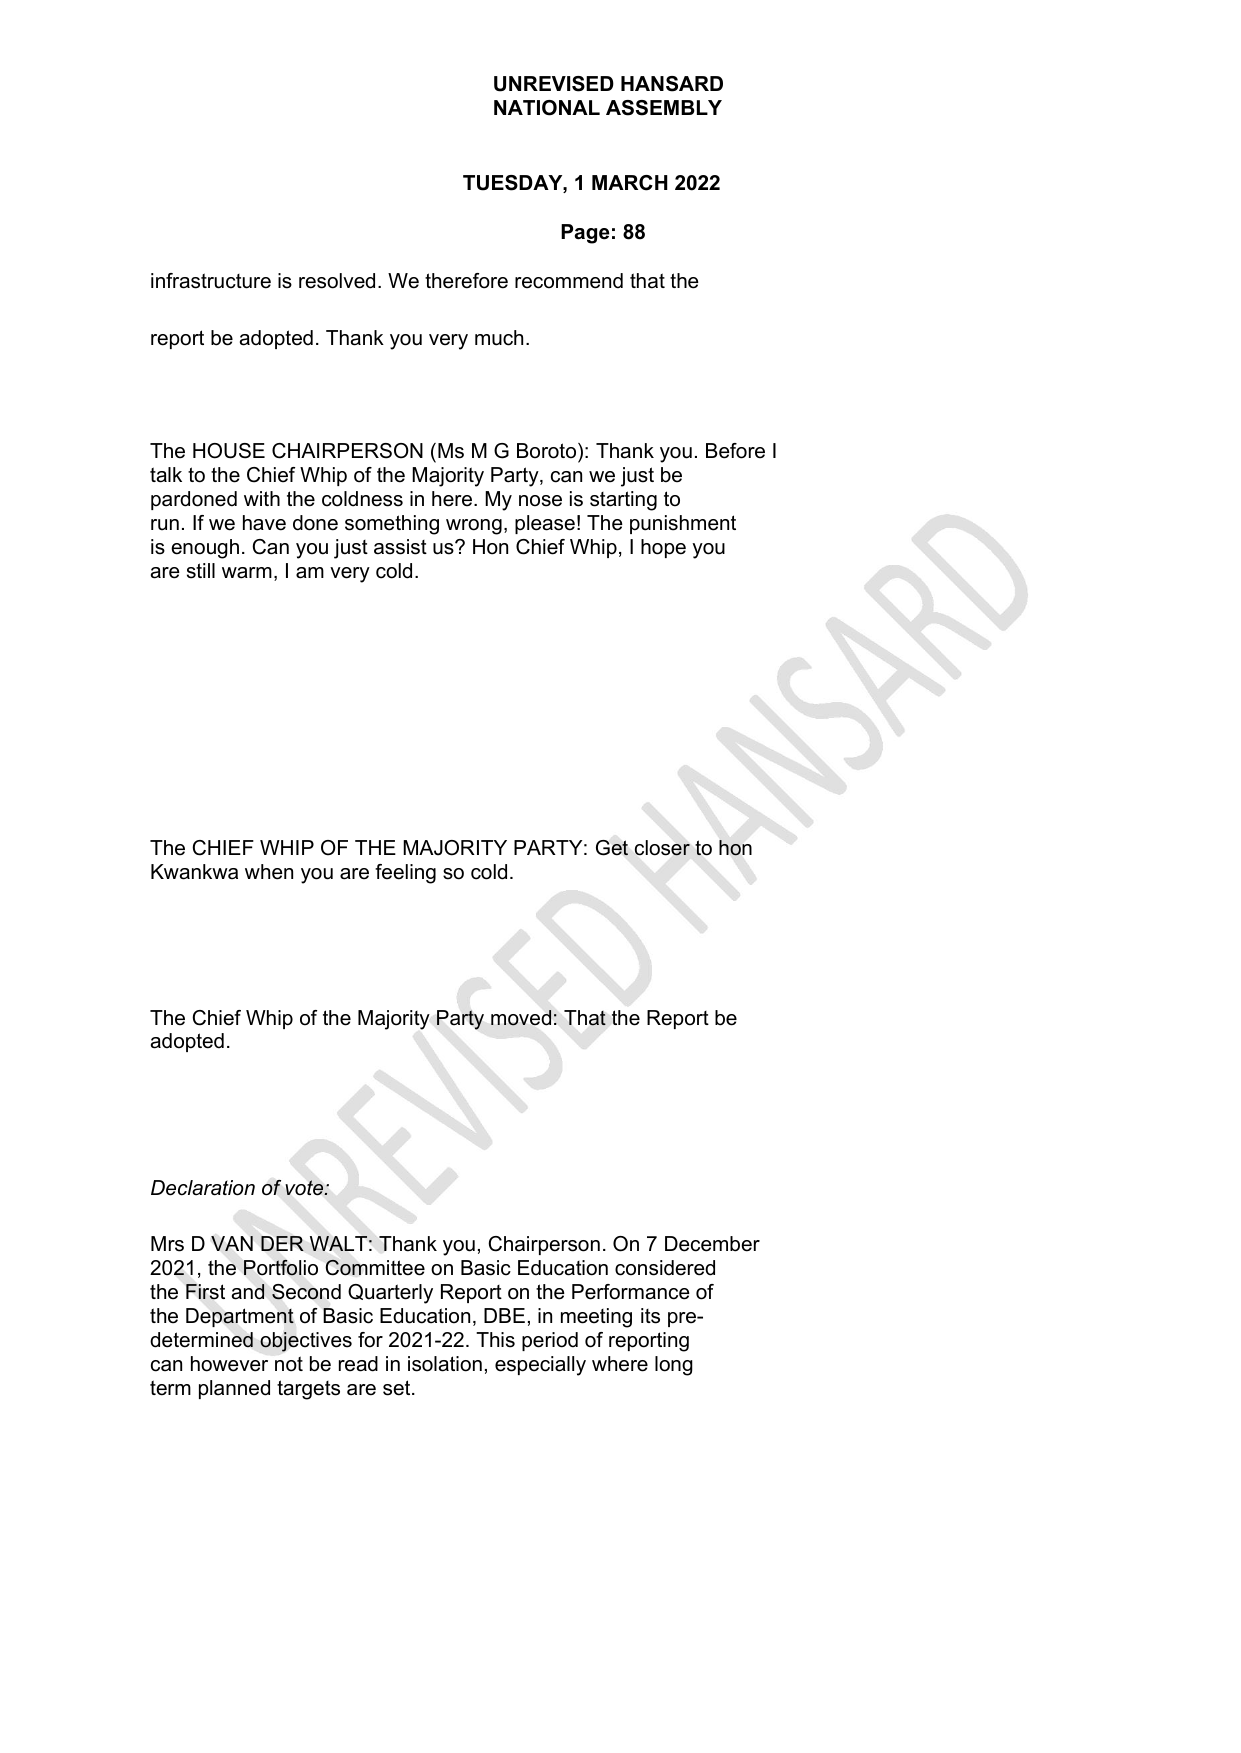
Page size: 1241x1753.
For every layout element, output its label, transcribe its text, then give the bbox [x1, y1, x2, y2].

text Kwankwa when you are feeling so cold. [150, 859, 1000, 883]
text pardoned with the coldness in here. My nose is starting to [150, 487, 1090, 511]
picture [172, 583, 1030, 1005]
text the Department of Basic Education, DBE, in meeting its pre- [150, 1304, 1060, 1328]
text run. If we have done something wrong, please! The punishment [150, 511, 1090, 535]
text 2021, the Portfolio Committee on Basic Education considered [150, 1256, 1060, 1280]
text UNREVISED HANSARD [493, 72, 773, 96]
text TUESDAY, 1 MARCH 2022 [463, 170, 803, 194]
text is enough. Can you just assist us? Hon Chief Whip, I hope you [150, 535, 1090, 559]
picture [172, 1053, 1030, 1232]
text The CHIEF WHIP OF THE MAJORITY PARTY: Get closer to hon [150, 836, 1000, 859]
text infrastructure is resolved. We therefore recommend that the [150, 269, 1060, 293]
text the First and Second Quarterly Report on the Performance of [150, 1280, 1060, 1304]
text adopted. [150, 1029, 1105, 1053]
text term planned targets are set. [150, 1376, 1060, 1400]
text Declaration of vote: [150, 1175, 475, 1199]
text are still warm, I am very cold. [150, 559, 1090, 583]
text The HOUSE CHAIRPERSON (Ms M G Boroto): Thank you. Before I [150, 439, 1090, 463]
text Mrs D VAN DER WALT: Thank you, Chairperson. On 7 December [150, 1232, 1060, 1256]
text NATIONAL ASSEMBLY [493, 96, 773, 120]
text can however not be read in isolation, especially where long [150, 1352, 1060, 1376]
text talk to the Chief Whip of the Majority Party, can we just be [150, 463, 1090, 487]
text The Chief Whip of the Majority Party moved: That the Report be [150, 1005, 1105, 1029]
text determined objectives for 2021-22. This period of reporting [150, 1328, 1060, 1352]
text Page: 88 [560, 219, 705, 243]
text report be adopted. Thank you very much. [150, 326, 760, 350]
